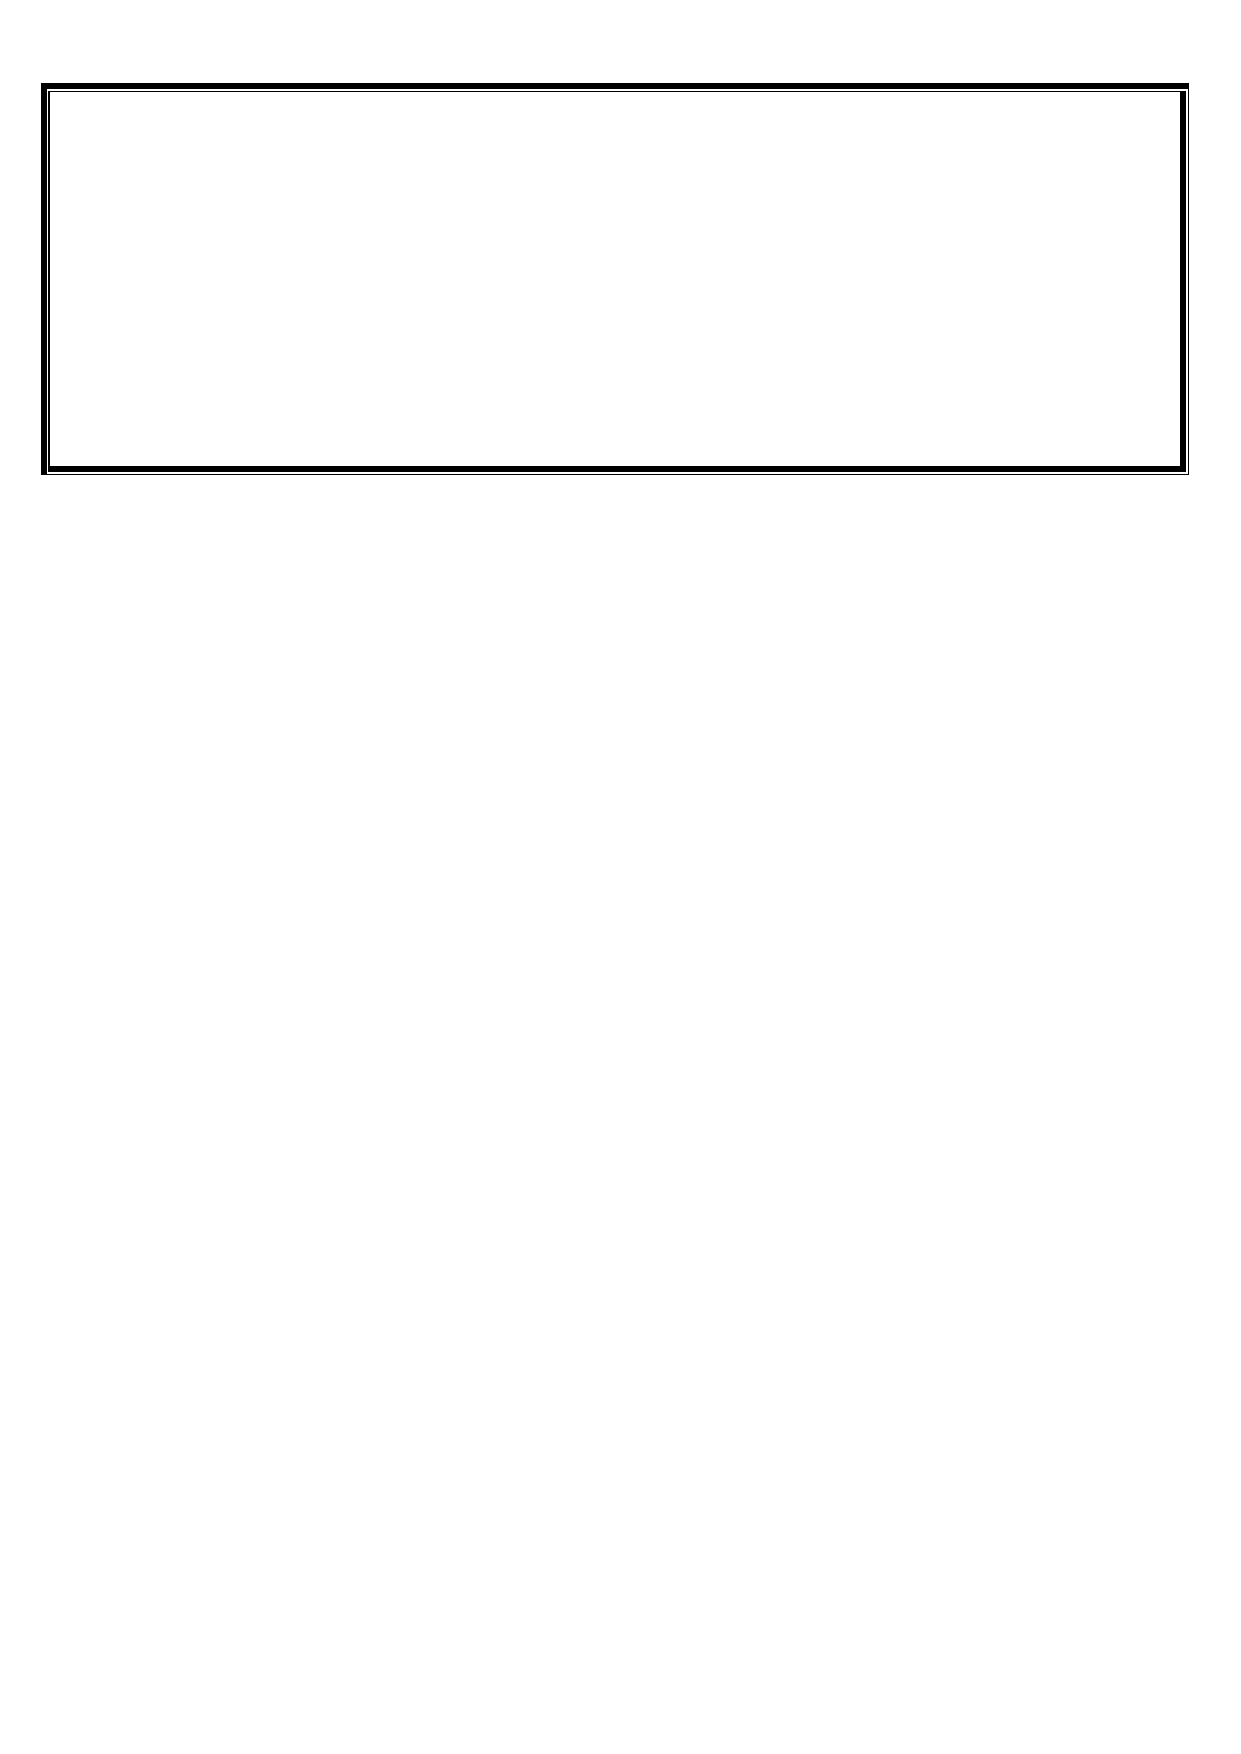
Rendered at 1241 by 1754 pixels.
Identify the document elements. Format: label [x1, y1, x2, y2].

table_cell [50, 92, 1180, 466]
